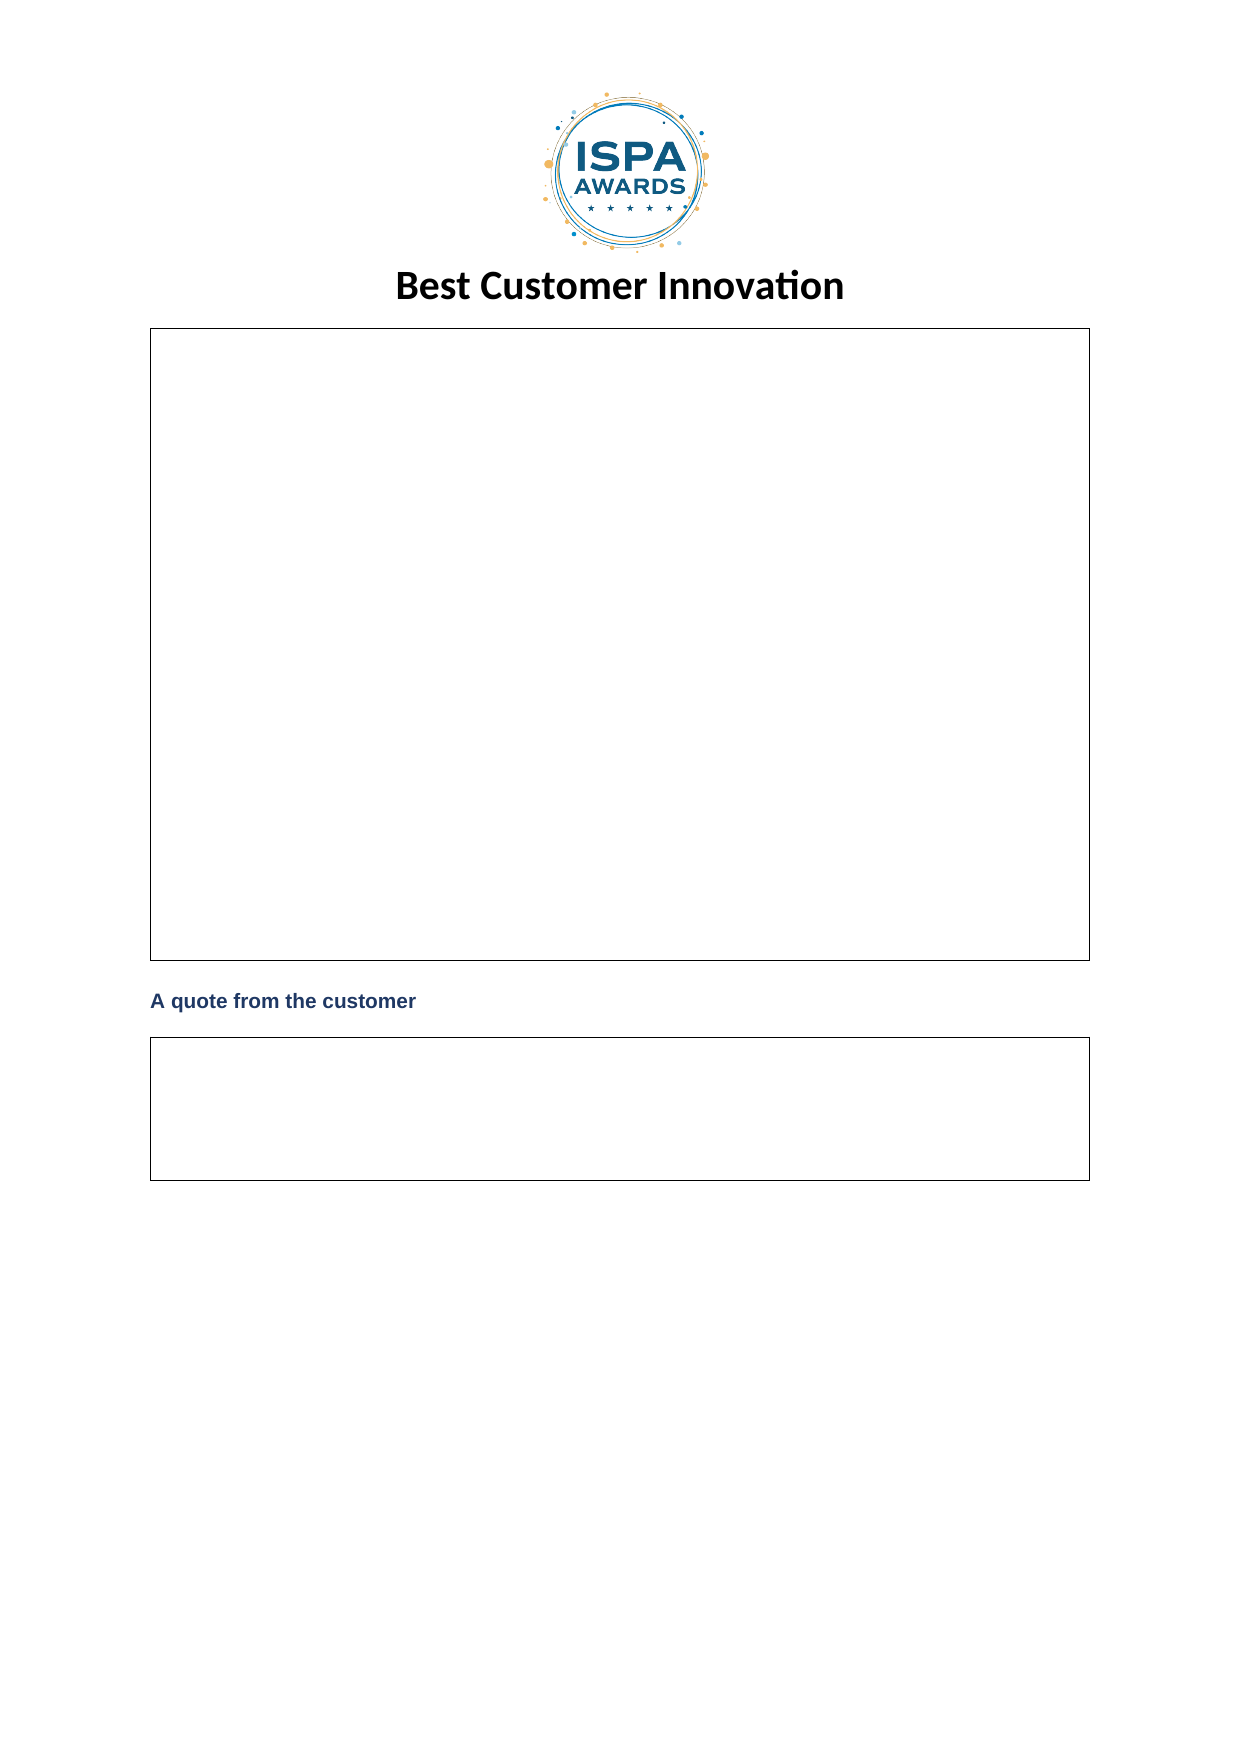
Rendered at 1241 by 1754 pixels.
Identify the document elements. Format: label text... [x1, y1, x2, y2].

picture [482, 73, 758, 259]
table_header [151, 1038, 1089, 1180]
text A quote from the customer [150, 989, 1090, 1013]
table_header [151, 329, 1089, 959]
